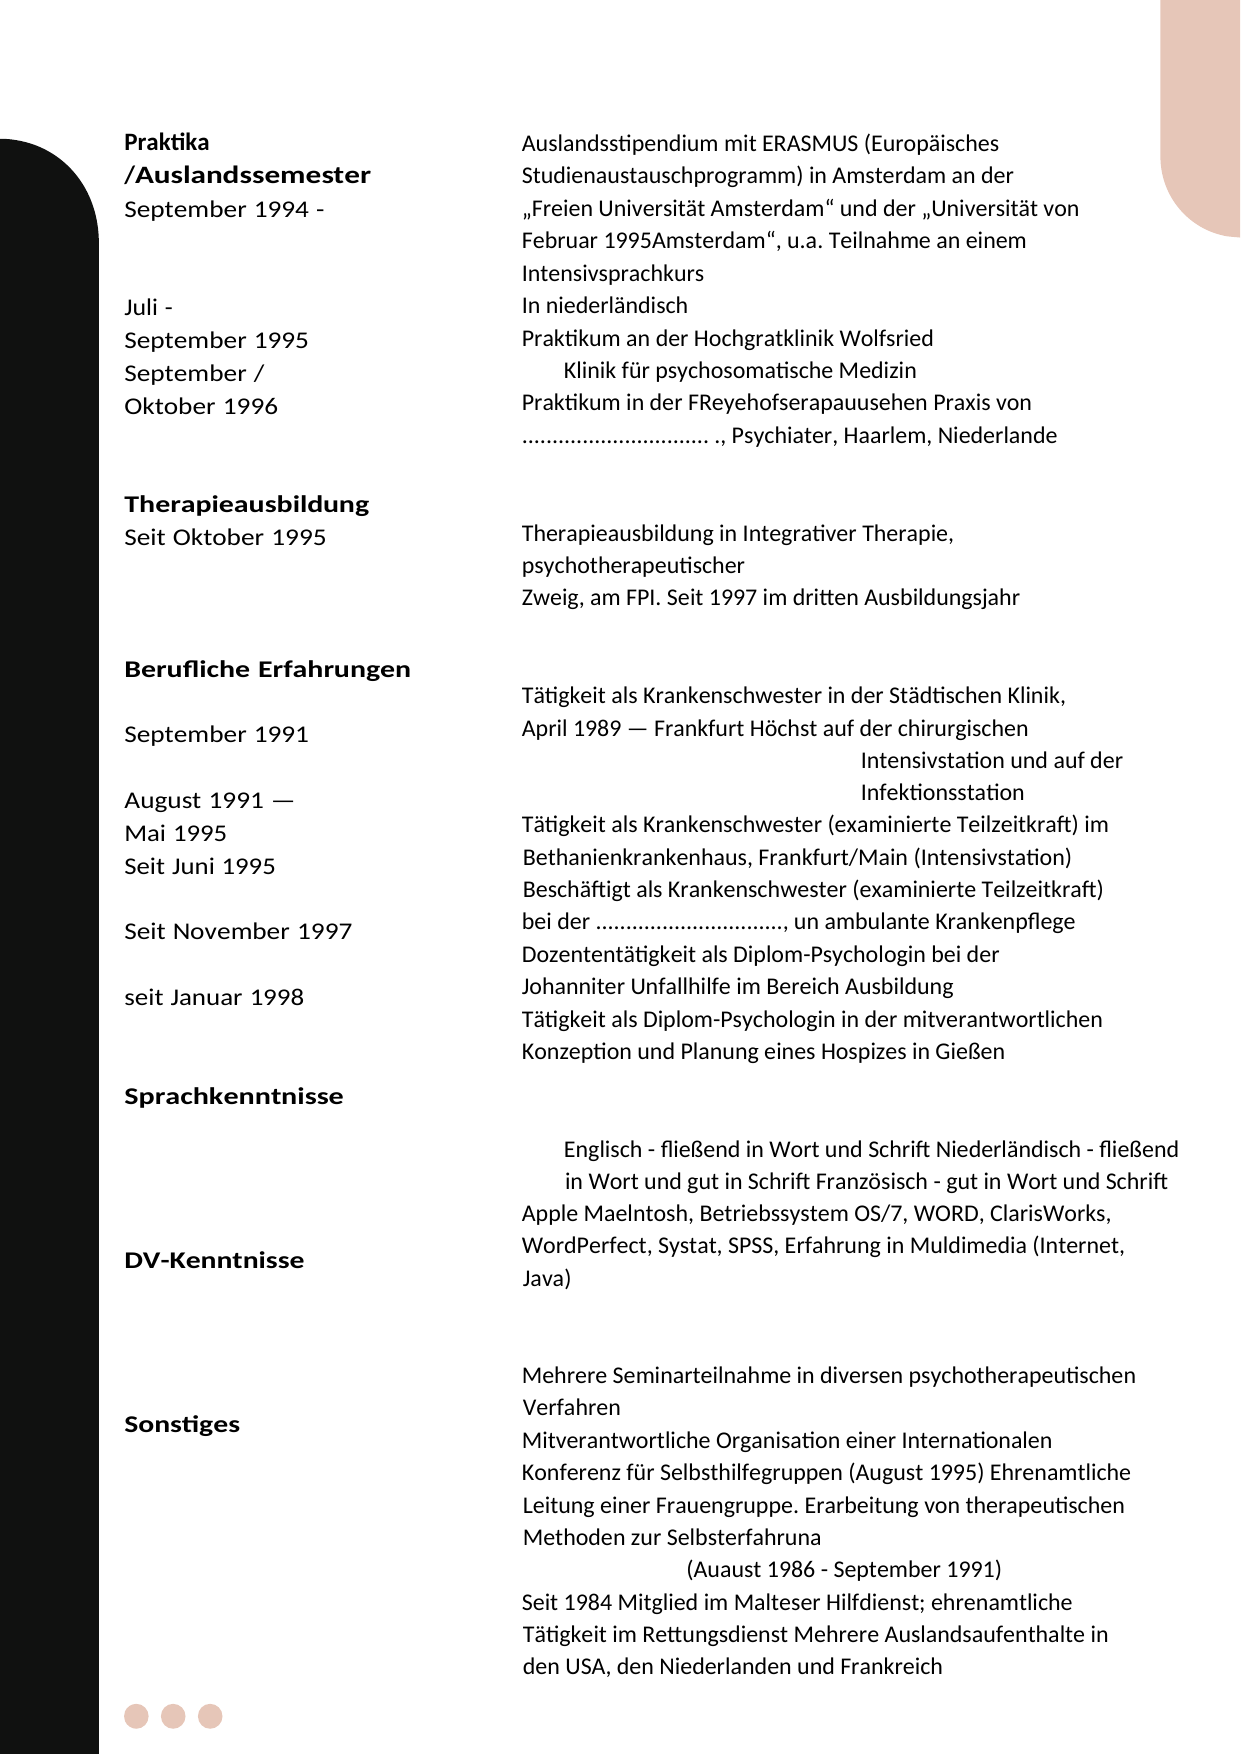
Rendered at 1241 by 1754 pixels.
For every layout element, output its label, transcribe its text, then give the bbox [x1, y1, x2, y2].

text Tätigkeit als Krankenschwester in der Städtischen Klinik, [124, 680, 1141, 709]
text „Freien Universität Amsterdam“ und der „Universität von [124, 193, 1141, 222]
text Seit 1984 Mitglied im Malteser Hilfdienst; ehrenamtliche Tätigkeit im Rettungsdienst Mehrere Auslandsaufenthalte in den USA, den Niederlanden und Frankreich [124, 1587, 1141, 1680]
text Auslandsstipendium mit ERASMUS (Europäisches [124, 128, 1145, 157]
text Studienaustauschprogramm) in Amsterdam an der [124, 160, 1141, 190]
text (Auaust 1986 - September 1991) [146, 1554, 1145, 1584]
text Tätigkeit als Diplom-Psychologin in der mitverantwortlichen [124, 1004, 1141, 1033]
text Dozententätigkeit als Diplom-Psychologin bei der [124, 939, 1141, 968]
text Tätigkeit als Krankenschwester (examinierte Teilzeitkraft) im Bethanienkrankenhaus, Frankfurt/Main (Intensivstation) Beschäftigt als Krankenschwester (examinierte Teilzeitkraft) [124, 809, 1141, 903]
text In niederländisch [124, 290, 1141, 319]
text Zweig, am FPI. Seit 1997 im dritten Ausbildungsjahr [124, 582, 1141, 612]
text Februar 1995 Amsterdam“, u.a. Teilnahme an einem Intensivsprachkurs [124, 225, 1145, 287]
text WordPerfect, Systat, SPSS, Erfahrung in Muldimedia (Internet, Java) [124, 1230, 1141, 1292]
text ............................... ., Psychiater, Haarlem, Niederlande [124, 420, 1141, 449]
text psychotherapeutischer [124, 550, 1064, 579]
text Konferenz für Selbsthilfegruppen (August 1995) Ehrenamtliche Leitung einer Frauengruppe. Erarbeitung von therapeutischen Methoden zur Selbsterfahruna [124, 1457, 1141, 1551]
text Mitverantwortliche Organisation einer Internationalen [124, 1425, 1141, 1454]
text Englisch - fließend in Wort und Schrift Niederländisch - fließend in Wort und gut in Schrift Französisch - gut in Wort und Schrift [166, 1134, 1187, 1195]
text Klinik für psychosomatische Medizin [166, 355, 1173, 384]
text Praktikum an der Hochgratklinik Wolfsried [124, 323, 1141, 352]
text April 1989 — Frankfurt Höchst auf der chirurgischen Intensivstation und auf der Infektionsstation [124, 713, 1141, 806]
text Praktikum in der FReyehofserapauusehen Praxis von [124, 387, 1141, 417]
text Konzeption und Planung eines Hospizes in Gießen [124, 1036, 1141, 1066]
text Johanniter Unfallhilfe im Bereich Ausbildung [124, 971, 1141, 1001]
text bei der ..............................., un ambulante Krankenpflege [124, 906, 1141, 936]
text Mehrere Seminarteilnahme in diversen psychotherapeutischen Verfahren [124, 1360, 1141, 1422]
text Therapieausbildung in Integrativer Therapie, [124, 518, 1141, 547]
text Apple Maelntosh, Betriebssystem OS/7, WORD, ClarisWorks, [124, 1198, 1141, 1227]
